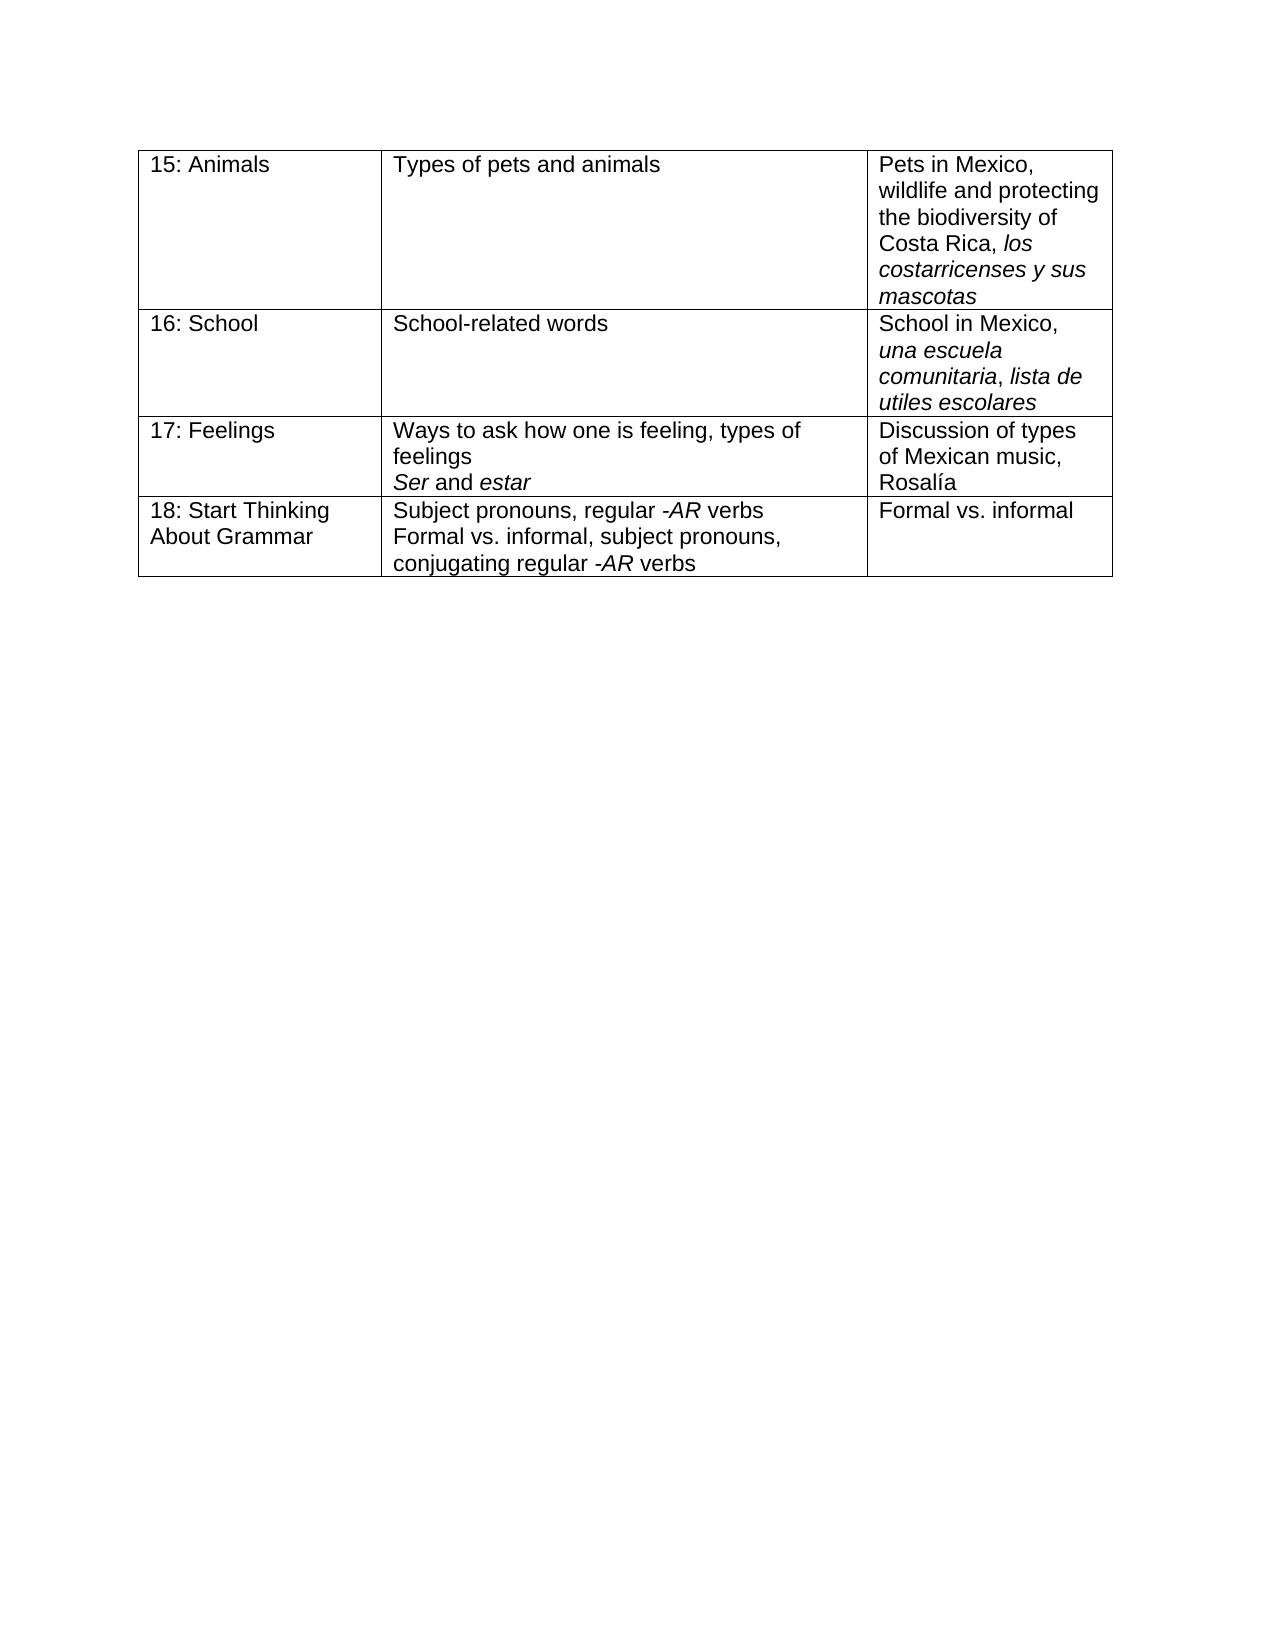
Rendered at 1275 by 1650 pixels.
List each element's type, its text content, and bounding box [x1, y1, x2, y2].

table_cell 16: School [139, 310, 381, 416]
table_cell 15: Animals [139, 151, 381, 309]
table_cell School-related words [382, 310, 867, 416]
table_cell Formal vs. informal [868, 497, 1112, 576]
table_cell Discussion of types of Mexican music, Rosalía [868, 417, 1112, 496]
table_cell 18: Start Thinking About Grammar [139, 497, 381, 576]
table_cell 17: Feelings [139, 417, 381, 496]
table_cell Subject pronouns, regular -AR verbs Formal vs. informal, subject pronouns, conjugating regular -AR verbs [382, 497, 867, 576]
table_cell Types of pets and animals [382, 151, 867, 309]
table_cell Pets in Mexico, wildlife and protecting the biodiversity of Costa Rica, los costarricenses y sus mascotas [868, 151, 1112, 309]
table_cell Ways to ask how one is feeling, types of feelings Ser and estar [382, 417, 867, 496]
table_cell School in Mexico, una escuela comunitaria, lista de utiles escolares [868, 310, 1112, 416]
